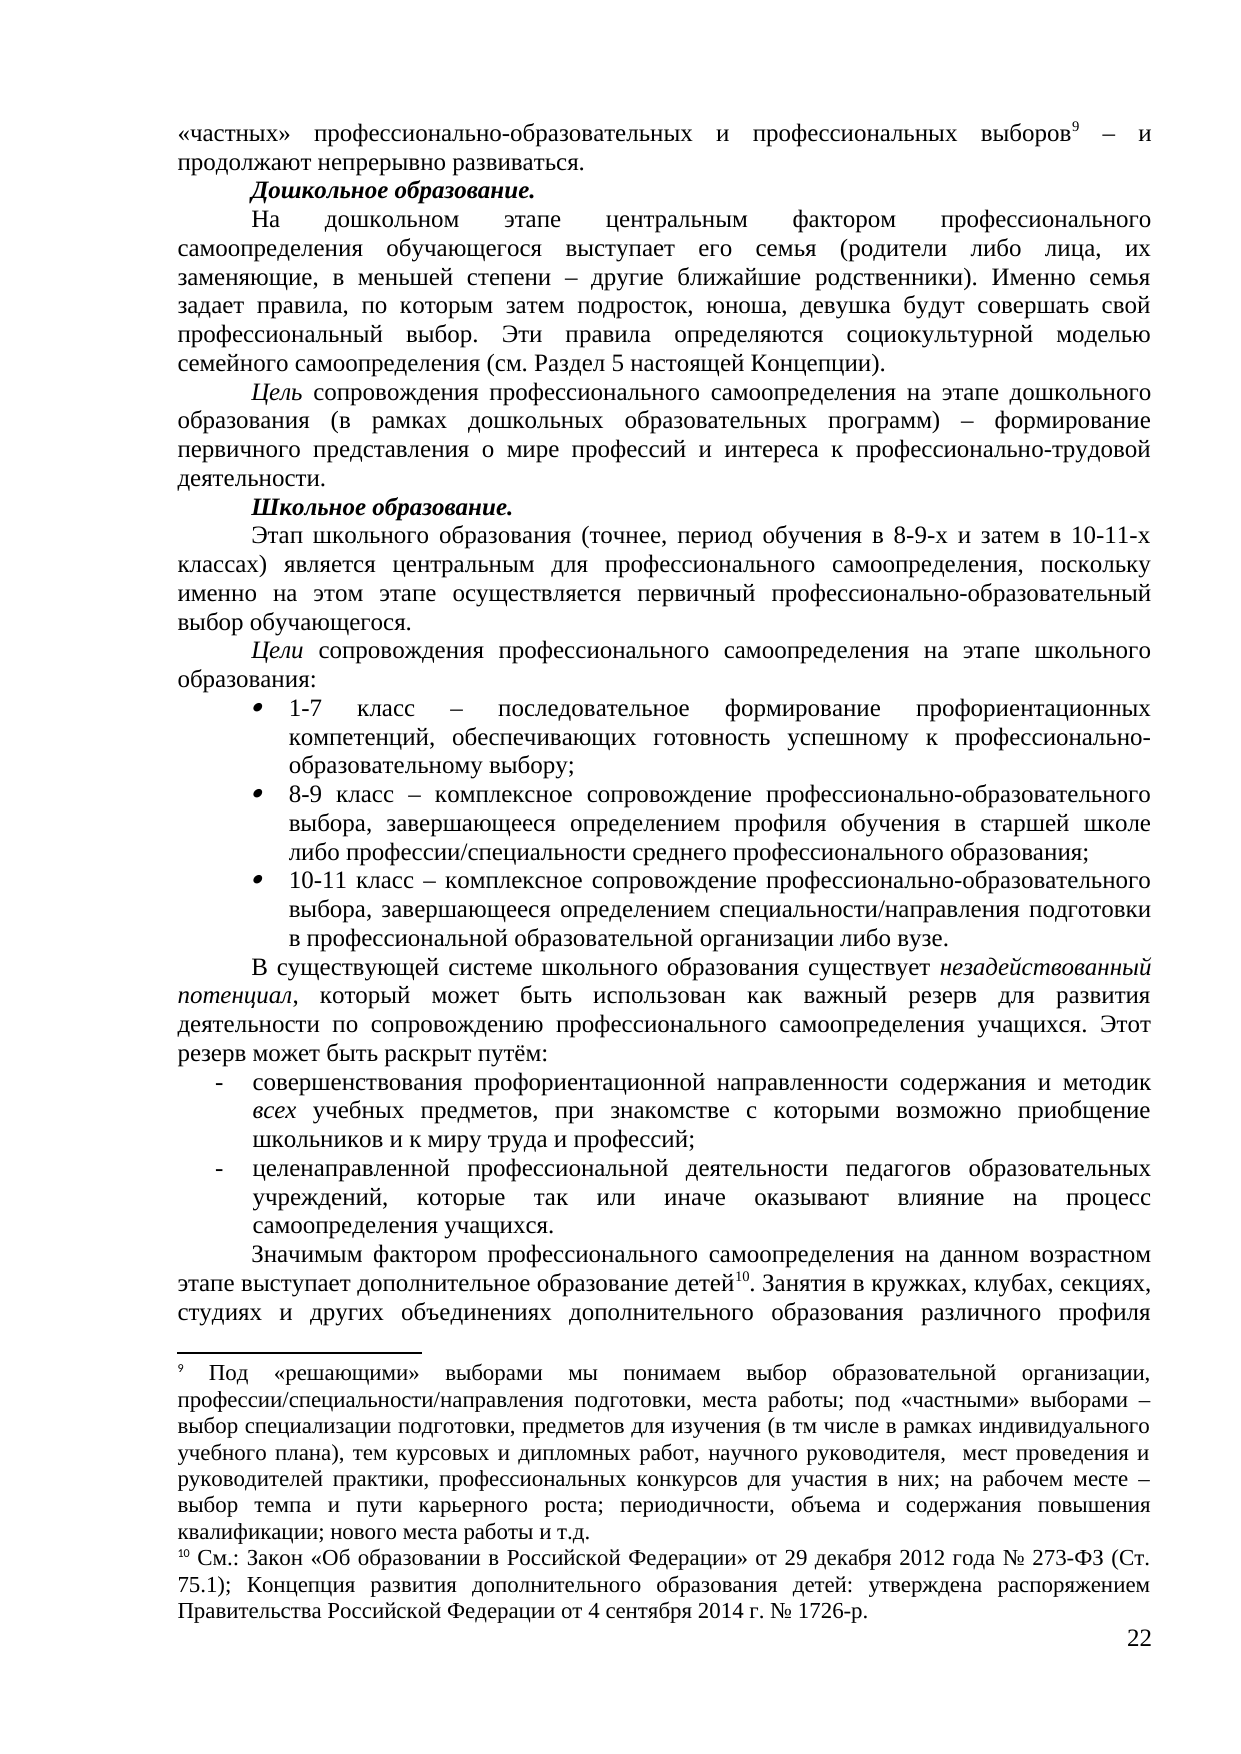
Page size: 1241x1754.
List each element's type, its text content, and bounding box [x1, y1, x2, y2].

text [177, 118, 1152, 176]
list 10-11 класс – комплексное сопровождение профессионально-образовательного выбора, завершающееся определением специальности/направления подготовки в профессиональной образовательной организации либо вузе. [251, 866, 1152, 952]
text Этап школьного образования (точнее, период обучения в 8-9-х и затем в 10-11-х классах) является центральным для профессионального самоопределения, поскольку именно на этом этапе осуществляется первичный профессионально-образовательный выбор обучающегося. [177, 521, 1152, 636]
text В существующей системе школьного образования существует незадействованный потенциал, который может быть использован как важный резерв для развития деятельности по сопровождению профессионального самоопределения учащихся. Этот резерв может быть раскрыт путём: [177, 952, 1152, 1067]
text Цель сопровождения профессионального самоопределения на этапе дошкольного образования (в рамках дошкольных образовательных программ) – формирование первичного представления о мире профессий и интереса к профессионально-трудовой деятельности. [177, 377, 1152, 492]
list совершенствования профориентационной направленности содержания и методик всех учебных предметов, при знакомстве с которыми возможно приобщение школьников и к миру труда и профессий; [215, 1067, 1152, 1153]
list 1-7 класс – последовательное формирование профориентационных компетенций, обеспечивающих готовность успешному к профессионально-образовательному выбору; [251, 693, 1152, 779]
text Цели сопровождения профессионального самоопределения на этапе школьного образования: [177, 636, 1152, 693]
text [177, 1239, 1152, 1326]
list целенаправленной профессиональной деятельности педагогов образовательных учреждений, которые так или иначе оказывают влияние на процесс самоопределения учащихся. [215, 1153, 1152, 1239]
text На дошкольном этапе центральным фактором профессионального самоопределения обучающегося выступает его семья (родители либо лица, их заменяющие, в меньшей степени – другие ближайшие родственники). Именно семья задает правила, по которым затем подросток, юноша, девушка будут совершать свой профессиональный выбор. Эти правила определяются социокультурной моделью семейного самоопределения (см. Раздел 5 настоящей Концепции). [177, 204, 1152, 377]
text Школьное образование. [177, 492, 1152, 521]
text Дошкольное образование. [177, 176, 1152, 204]
list 8-9 класс – комплексное сопровождение профессионально-образовательного выбора, завершающееся определением профиля обучения в старшей школе либо профессии/специальности среднего профессионального образования; [251, 779, 1152, 866]
